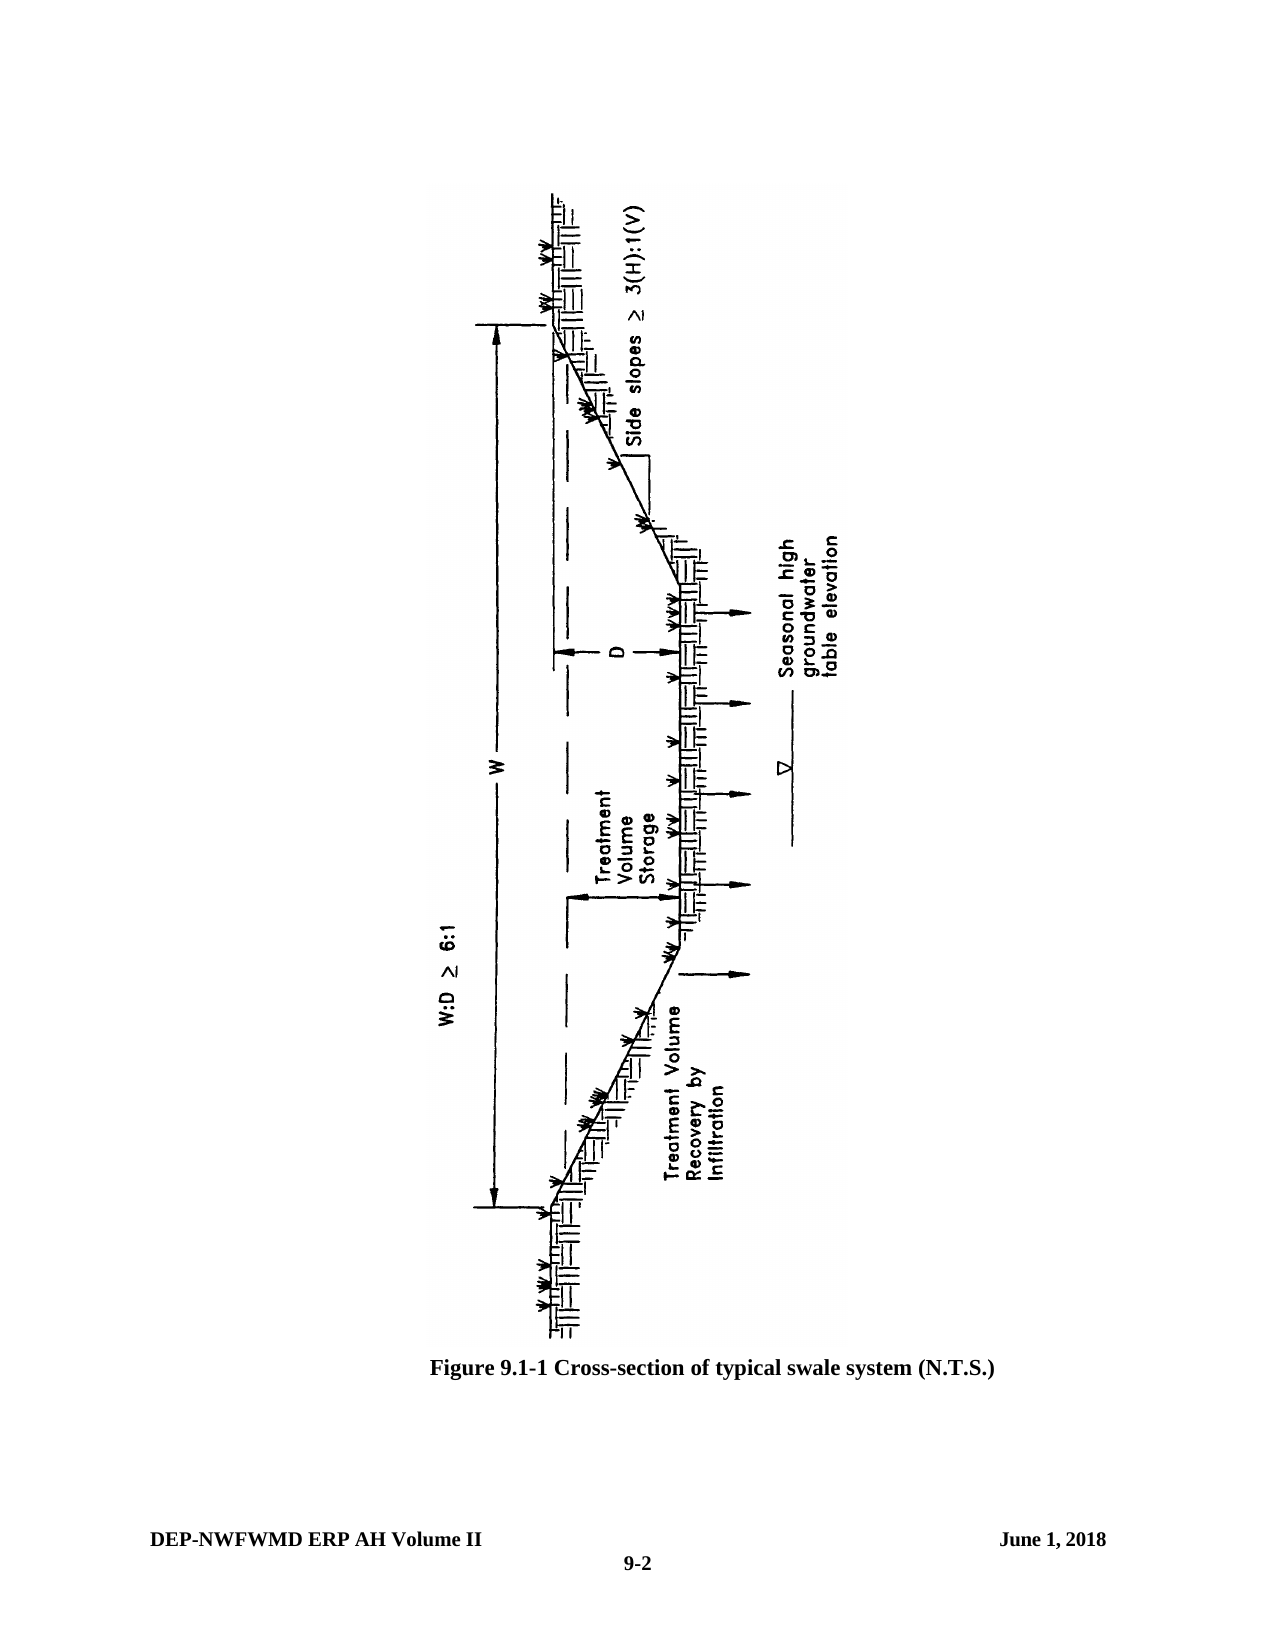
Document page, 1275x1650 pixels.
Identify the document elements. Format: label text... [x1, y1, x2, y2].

picture [426, 183, 848, 1347]
